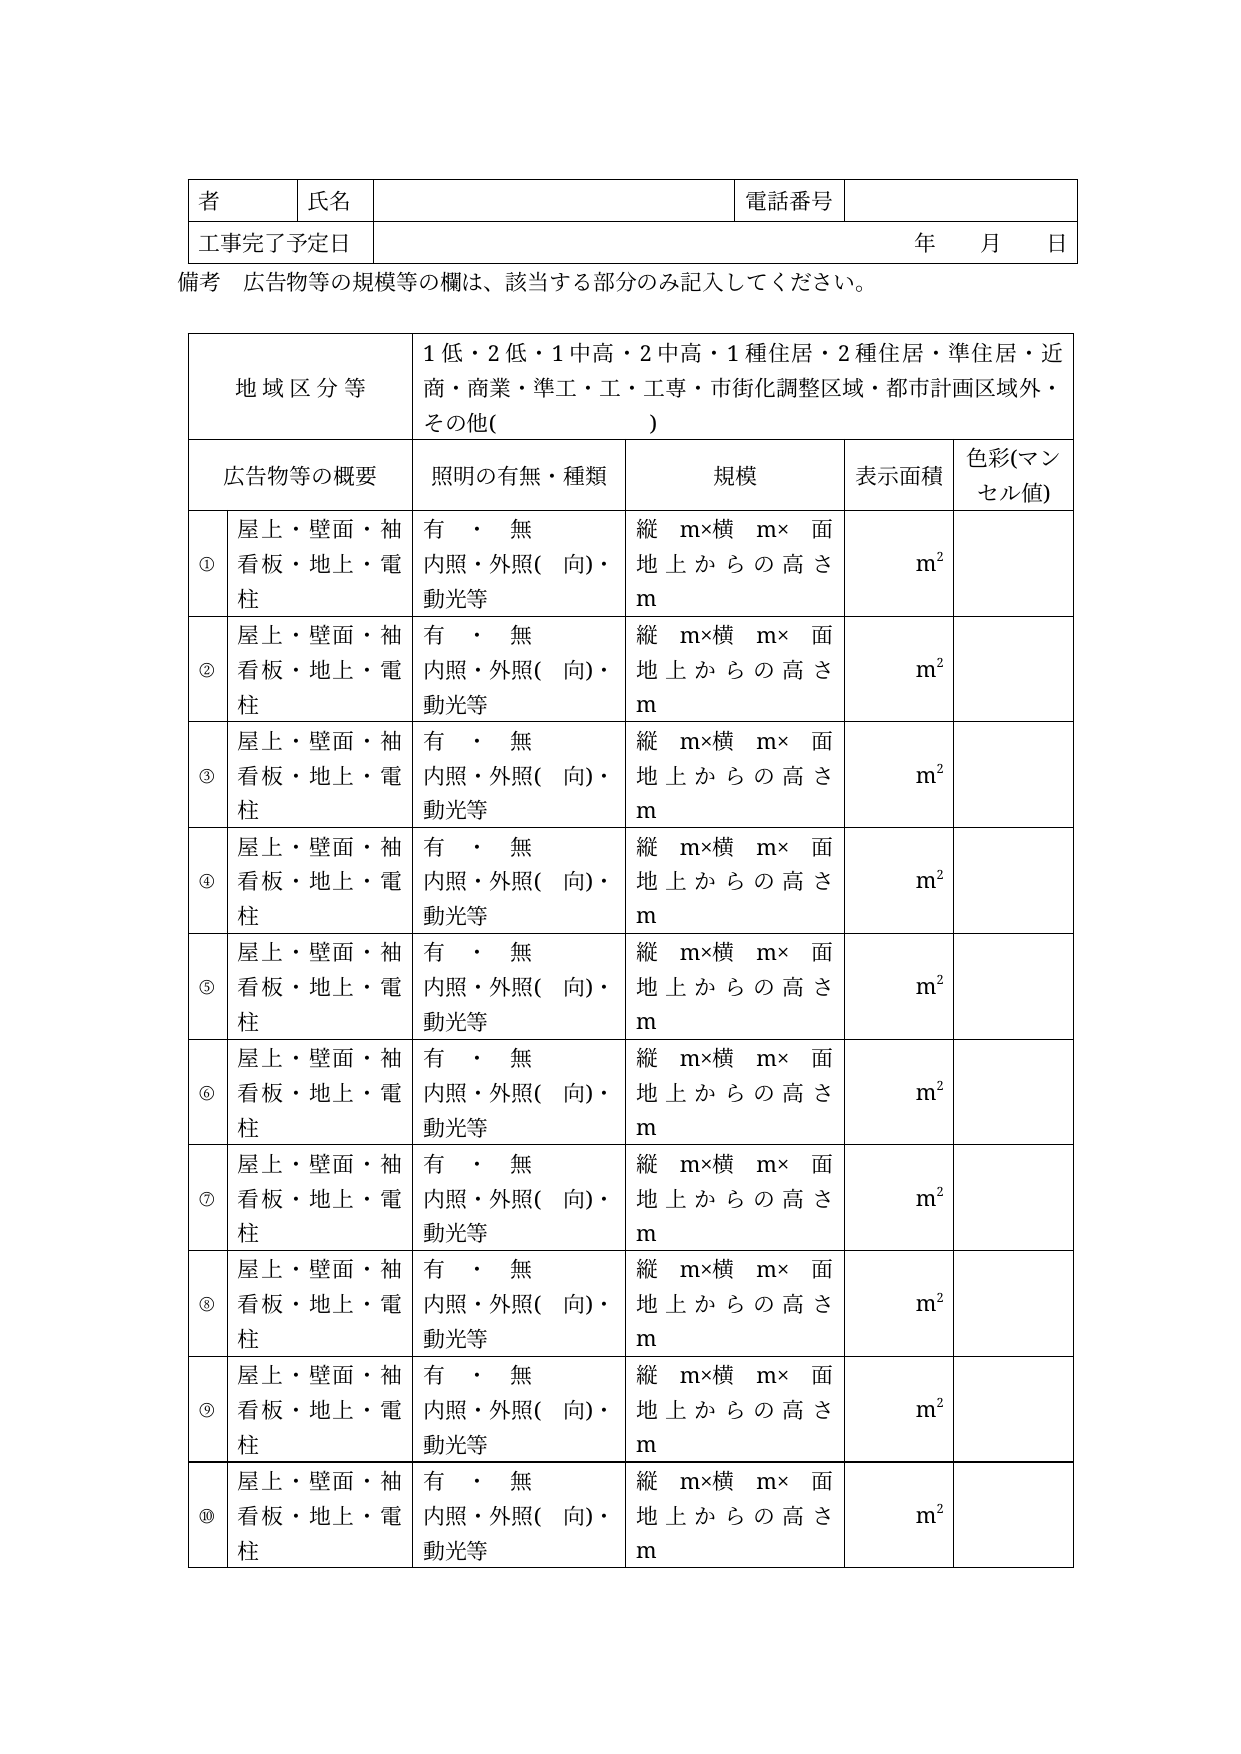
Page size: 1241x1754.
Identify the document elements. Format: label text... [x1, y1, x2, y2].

table_cell 縦 m×横 m× 面 地上からの高さ m [626, 617, 844, 721]
table_cell [954, 617, 1073, 721]
table_cell [954, 511, 1073, 616]
table_cell 縦 m×横 m× 面 地上からの高さ m [626, 511, 844, 616]
table_cell [954, 722, 1073, 827]
table_cell 工事完了予定日 [189, 222, 373, 262]
table_cell ⑩ [189, 1463, 227, 1567]
table_cell ⑧ [189, 1251, 227, 1356]
text 備考 広告物等の規模等の欄は、該当する部分のみ記入してください。 [177, 263, 1063, 298]
table_cell [954, 1357, 1073, 1461]
table_cell 照明の有無・種類 [413, 440, 625, 510]
table_cell [954, 1251, 1073, 1356]
table_cell 縦 m×横 m× 面 地上からの高さ m [626, 934, 844, 1038]
table_cell [954, 1040, 1073, 1144]
table_cell m2 [845, 617, 953, 721]
table_cell 屋上・壁面・袖看板・地上・電柱 [228, 1251, 412, 1356]
table_cell [954, 934, 1073, 1038]
table_cell m2 [845, 828, 953, 933]
table_cell ① [189, 511, 227, 616]
table_cell m2 [845, 1251, 953, 1356]
table_cell [845, 180, 1077, 221]
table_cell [626, 1463, 844, 1567]
table_cell 屋上・壁面・袖看板・地上・電柱 [228, 934, 412, 1038]
table_cell m2 [845, 934, 953, 1038]
table_cell [954, 828, 1073, 933]
table_cell 縦 m×横 m× 面 地上からの高さ m [626, 828, 844, 933]
table_cell 有 ・ 無 内照・外照( 向)・動光等 [413, 1357, 625, 1461]
table_cell 縦 m×横 m× 面 地上からの高さ m [626, 722, 844, 827]
table_cell 広告物等の概要 [189, 440, 412, 510]
table_cell ⑨ [189, 1357, 227, 1461]
table_cell 有 ・ 無 内照・外照( 向)・動光等 [413, 828, 625, 933]
table_cell 有 ・ 無 内照・外照( 向)・動光等 [413, 511, 625, 616]
table_cell 有 ・ 無 内照・外照( 向)・動光等 [413, 934, 625, 1038]
table_cell 工事施行者 [189, 180, 297, 221]
table_cell 屋上・壁面・袖看板・地上・電柱 [228, 1463, 412, 1567]
table_cell m2 [845, 1145, 953, 1250]
table_cell ⑦ [189, 1145, 227, 1250]
table_cell ⑥ [189, 1040, 227, 1144]
table_cell m2 [845, 1040, 953, 1144]
table_cell 縦 m×横 m× 面 地上からの高さ m [626, 1357, 844, 1461]
table_cell 有 ・ 無 内照・外照( 向)・動光等 [413, 1463, 625, 1567]
table_cell m2 [845, 1463, 953, 1567]
table_cell 電話番号 [735, 180, 844, 221]
table_cell 屋上・壁面・袖看板・地上・電柱 [228, 617, 412, 721]
table_cell 年 月 日 [374, 222, 1077, 262]
table_cell 縦 m×横 m× 面 地上からの高さ m [626, 1040, 844, 1144]
table_cell 氏名 [298, 180, 373, 221]
table_cell m2 [845, 1357, 953, 1461]
table_cell 有 ・ 無 内照・外照( 向)・動光等 [413, 617, 625, 721]
table_cell ⑤ [189, 934, 227, 1038]
table_cell 縦 m×横 m× 面 地上からの高さ m [626, 1145, 844, 1250]
table_header 1低・2低・1中高・2中高・1種住居・2種住居・準住居・近商・商業・準工・工・工専・市街化調整区域・都市計画区域外・その他( ) [413, 334, 1073, 439]
table_cell 屋上・壁面・袖看板・地上・電柱 [228, 511, 412, 616]
table_cell 有 ・ 無 内照・外照( 向)・動光等 [413, 1145, 625, 1250]
table_cell ② [189, 617, 227, 721]
table_cell 縦 m×横 m× 面 地上からの高さ m [626, 1251, 844, 1356]
table_cell 表示面積 [845, 440, 953, 510]
table_cell [954, 1463, 1073, 1567]
table_cell 屋上・壁面・袖看板・地上・電柱 [228, 1040, 412, 1144]
table_cell 規模 [626, 440, 844, 510]
table_cell 屋上・壁面・袖看板・地上・電柱 [228, 828, 412, 933]
table_cell ④ [189, 828, 227, 933]
table_header 地域区分等 [189, 334, 412, 439]
table_cell m2 [845, 511, 953, 616]
table_cell 屋上・壁面・袖看板・地上・電柱 [228, 722, 412, 827]
table_cell 色彩(マンセル値) [954, 440, 1073, 510]
table_cell 有 ・ 無 内照・外照( 向)・動光等 [413, 722, 625, 827]
table_cell ③ [189, 722, 227, 827]
table_cell 屋上・壁面・袖看板・地上・電柱 [228, 1357, 412, 1461]
table_cell 屋上・壁面・袖看板・地上・電柱 [228, 1145, 412, 1250]
table_cell m2 [845, 722, 953, 827]
table_cell [374, 180, 734, 221]
table_cell 有 ・ 無 内照・外照( 向)・動光等 [413, 1040, 625, 1144]
table_cell 有 ・ 無 内照・外照( 向)・動光等 [413, 1251, 625, 1356]
table_cell [954, 1145, 1073, 1250]
